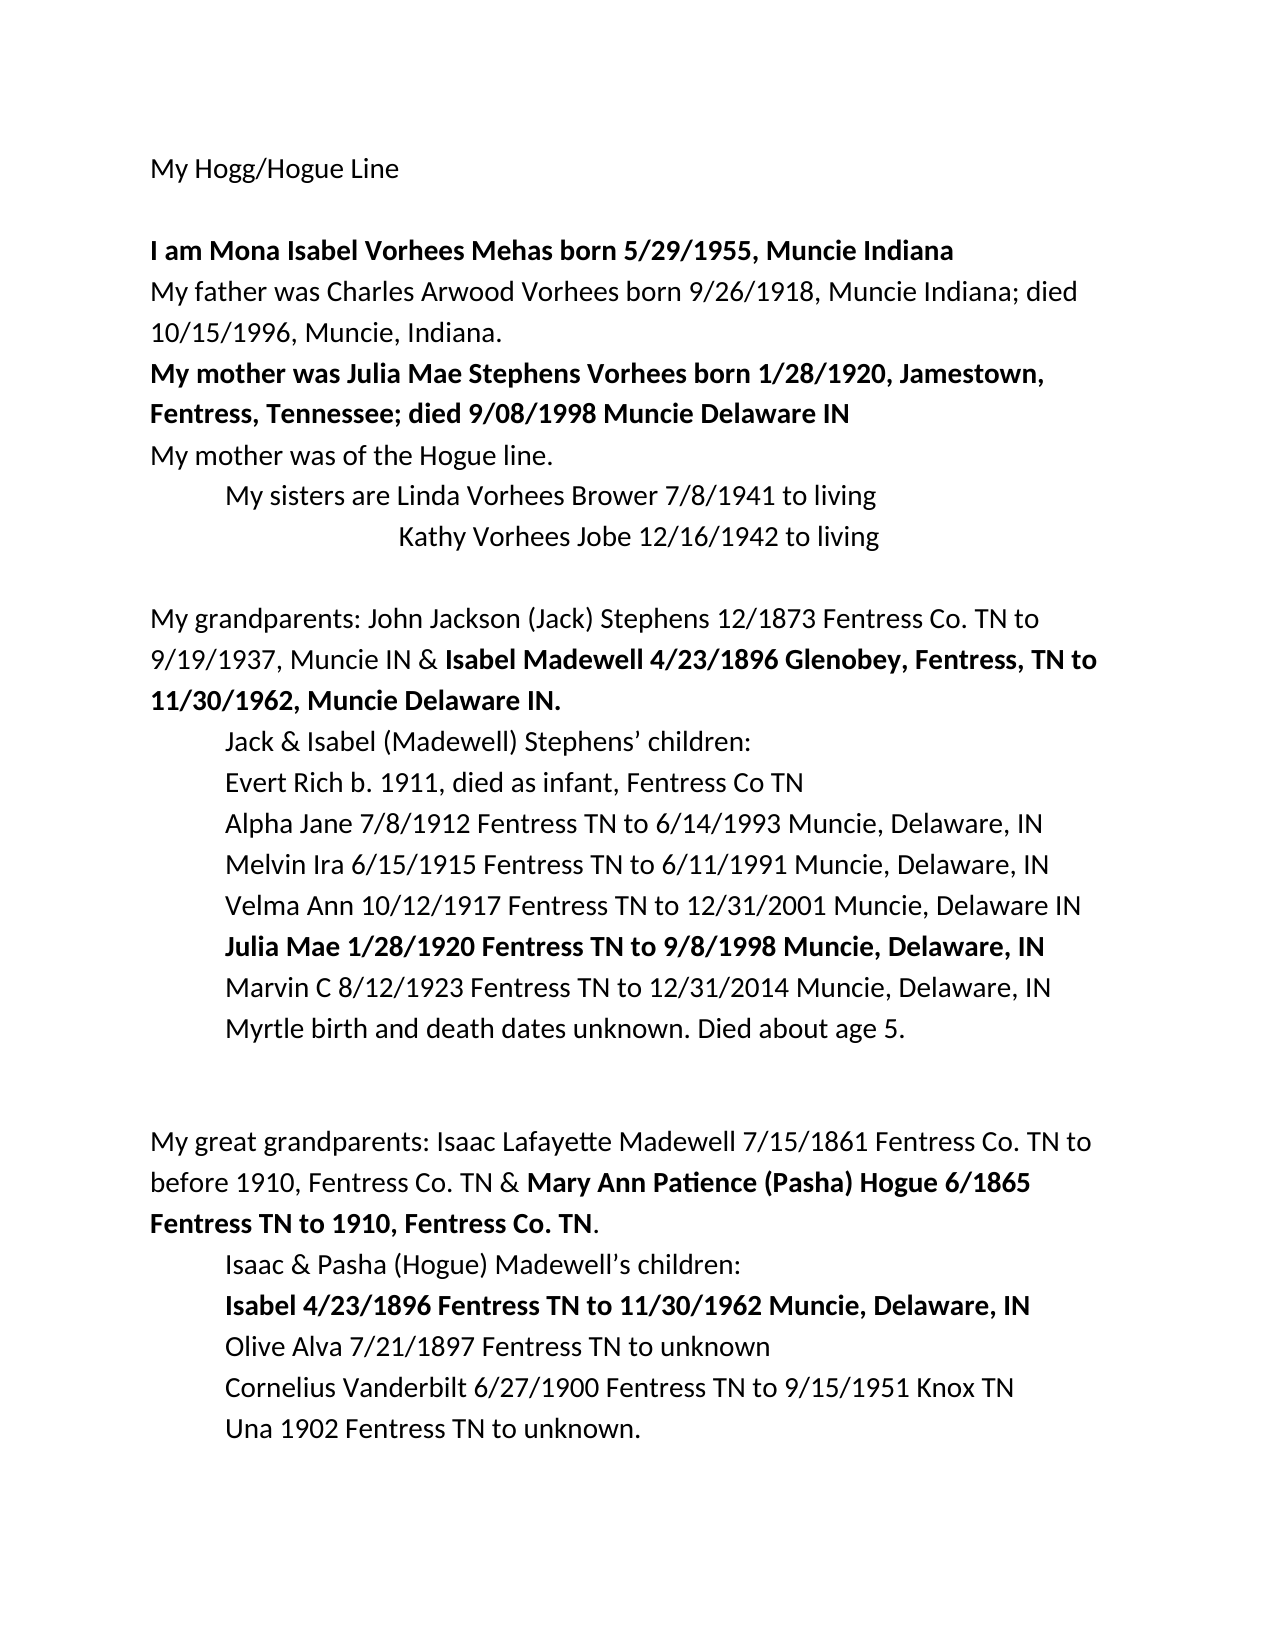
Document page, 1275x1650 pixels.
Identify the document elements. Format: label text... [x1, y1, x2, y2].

text My father was Charles Arwood Vorhees born 9/26/1918, Muncie Indiana; died 10/15/1996, Muncie, Indiana. [150, 273, 1125, 349]
text My sisters are Linda Vorhees Brower 7/8/1941 to living [150, 477, 1125, 513]
text Marvin C 8/12/1923 Fentress TN to 12/31/2014 Muncie, Delaware, IN [150, 969, 1125, 1004]
text Cornelius Vanderbilt 6/27/1900 Fentress TN to 9/15/1951 Knox TN [150, 1369, 1125, 1404]
text My mother was Julia Mae Stephens Vorhees born 1/28/1920, Jamestown, Fentress, Tennessee; died 9/08/1998 Muncie Delaware IN [150, 355, 1125, 431]
text Alpha Jane 7/8/1912 Fentress TN to 6/14/1993 Muncie, Delaware, IN [150, 805, 1125, 841]
text Una 1902 Fentress TN to unknown. [150, 1410, 1125, 1445]
text My Hogg/Hogue Line [150, 150, 1125, 186]
text Velma Ann 10/12/1917 Fentress TN to 12/31/2001 Muncie, Delaware IN [150, 887, 1125, 922]
text I am Mona Isabel Vorhees Mehas born 5/29/1955, Muncie Indiana [150, 232, 1125, 267]
text Olive Alva 7/21/1897 Fentress TN to unknown [150, 1328, 1125, 1363]
text Isabel 4/23/1896 Fentress TN to 11/30/1962 Muncie, Delaware, IN [150, 1287, 1125, 1323]
text Melvin Ira 6/15/1915 Fentress TN to 6/11/1991 Muncie, Delaware, IN [150, 846, 1125, 882]
text Isaac & Pasha (Hogue) Madewell’s children: [150, 1246, 1125, 1282]
text My grandparents: John Jackson (Jack) Stephens 12/1873 Fentress Co. TN to 9/19/1937, Muncie IN & Isabel Madewell 4/23/1896 Glenobey, Fentress, TN to 11/30/1962, Muncie Delaware IN. [150, 600, 1125, 718]
text My great grandparents: Isaac Lafayette Madewell 7/15/1861 Fentress Co. TN to before 1910, Fentress Co. TN & Mary Ann Patience (Pasha) Hogue 6/1865 Fentress TN to 1910, Fentress Co. TN. [150, 1123, 1125, 1241]
text Evert Rich b. 1911, died as infant, Fentress Co TN [150, 764, 1125, 800]
text My mother was of the Hogue line. [150, 437, 1125, 472]
text Jack & Isabel (Madewell) Stephens’ children: [150, 723, 1125, 759]
text Kathy Vorhees Jobe 12/16/1942 to living [150, 518, 1125, 554]
text Myrtle birth and death dates unknown. Died about age 5. [150, 1010, 1125, 1045]
text Julia Mae 1/28/1920 Fentress TN to 9/8/1998 Muncie, Delaware, IN [150, 928, 1125, 963]
